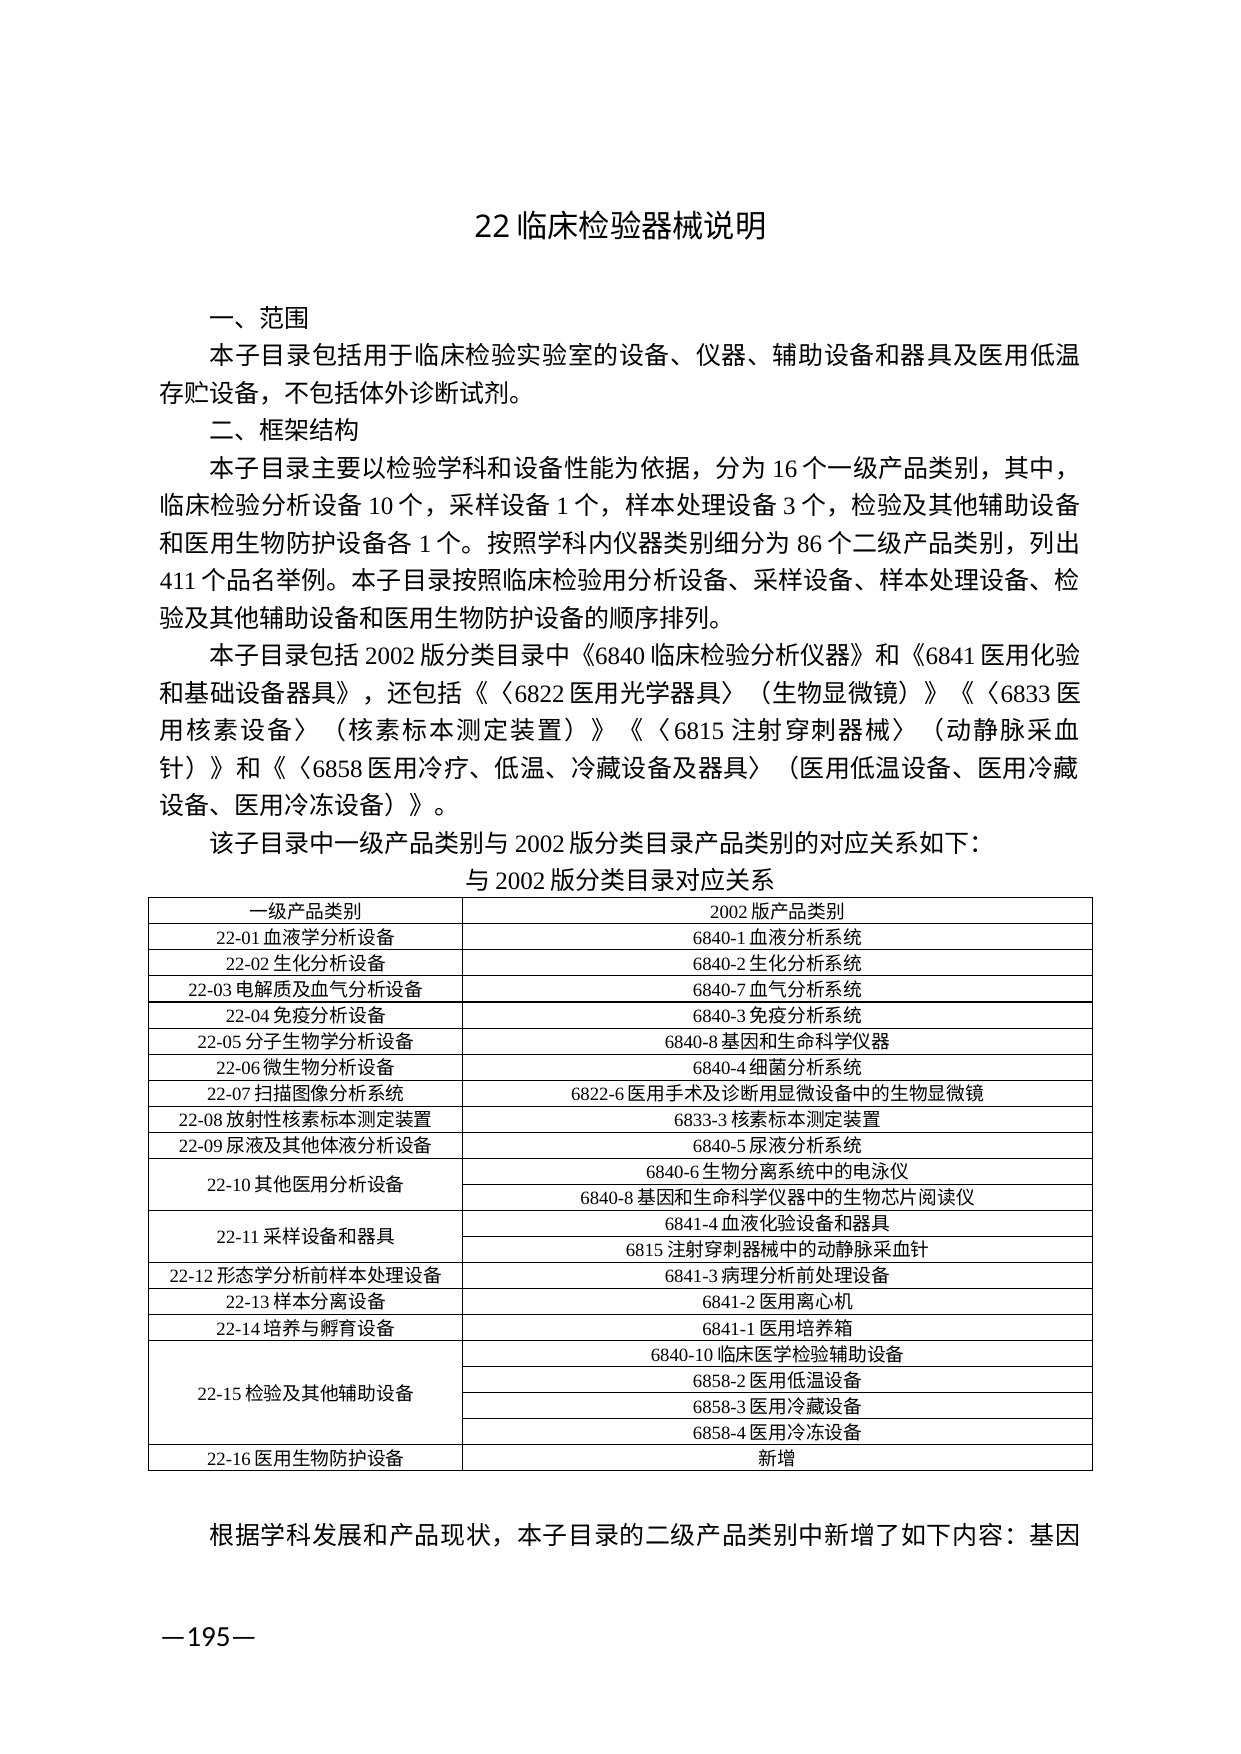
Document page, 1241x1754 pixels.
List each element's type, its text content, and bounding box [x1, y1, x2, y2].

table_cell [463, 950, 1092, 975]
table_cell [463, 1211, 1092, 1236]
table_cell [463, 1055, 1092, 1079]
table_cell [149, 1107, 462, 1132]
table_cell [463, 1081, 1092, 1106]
text 二、框架结构 [159, 410, 1081, 447]
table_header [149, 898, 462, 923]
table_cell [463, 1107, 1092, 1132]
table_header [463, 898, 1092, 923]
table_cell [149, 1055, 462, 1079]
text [159, 1514, 1081, 1552]
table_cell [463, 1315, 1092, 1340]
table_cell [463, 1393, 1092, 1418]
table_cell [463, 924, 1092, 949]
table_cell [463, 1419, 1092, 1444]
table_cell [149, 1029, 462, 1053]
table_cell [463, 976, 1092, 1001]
text 22临床检验器械说明 [159, 201, 1081, 246]
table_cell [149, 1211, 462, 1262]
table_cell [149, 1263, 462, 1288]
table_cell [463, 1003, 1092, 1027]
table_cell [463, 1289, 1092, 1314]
text 该子目录中一级产品类别与2002版分类目录产品类别的对应关系如下： [159, 822, 1081, 860]
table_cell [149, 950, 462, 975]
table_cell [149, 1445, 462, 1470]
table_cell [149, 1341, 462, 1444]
text 本子目录主要以检验学科和设备性能为依据，分为16个一级产品类别，其中，临床检验分析设备10个，采样设备1个，样本处理设备3个，检验及其他辅助设备和医用生物防护设备各1个。按照学科内仪器类别细分为86个二级产品类别，列出411个品名举例。本子目录按照临床检验用分析设备、采样设备、样本处理设备、检验及其他辅助设备和医用生物防护设备的顺序排列。 [159, 447, 1081, 584]
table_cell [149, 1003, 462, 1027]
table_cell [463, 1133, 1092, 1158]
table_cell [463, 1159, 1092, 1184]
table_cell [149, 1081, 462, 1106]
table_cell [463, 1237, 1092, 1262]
text 本子目录包括用于临床检验实验室的设备、仪器、辅助设备和器具及医用低温存贮设备，不包括体外诊断试剂。 [159, 335, 1081, 410]
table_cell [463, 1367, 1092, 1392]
text 一、范围 [159, 297, 1081, 335]
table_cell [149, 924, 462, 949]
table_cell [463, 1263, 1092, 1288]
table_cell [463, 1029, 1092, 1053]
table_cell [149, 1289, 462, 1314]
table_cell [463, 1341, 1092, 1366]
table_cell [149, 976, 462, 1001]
text 本子目录包括2002版分类目录中《6840临床检验分析仪器》和《6841医用化验和基础设备器具》，还包括《〈6822医用光学器具〉（生物显微镜）》《〈6833医用核素设备〉（核素标本测定装置）》《〈6815注射穿刺器械〉（动静脉采血针）》和《〈6858医用冷疗、低温、冷藏设备及器具〉（医用低温设备、医用冷藏设备、医用冷冻设备）》。 [159, 635, 1081, 822]
text 本子目录主要以检验学科和设备性能为依据，分为16个一级产品类别，其中，临床检验分析设备10个，采样设备1个，样本处理设备3个，检验及其他辅助设备和医用生物防护设备各1个。按照学科内仪器类别细分为86个二级产品类别，列出411个品名举例。本子目录按照临床检验用分析设备、采样设备、样本处理设备、检验及其他辅助设备和医用生物防护设备的顺序排列。 [159, 585, 1081, 635]
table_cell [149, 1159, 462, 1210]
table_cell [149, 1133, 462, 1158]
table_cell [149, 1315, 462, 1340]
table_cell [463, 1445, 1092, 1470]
text 与2002版分类目录对应关系 [159, 860, 1081, 897]
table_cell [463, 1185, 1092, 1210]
